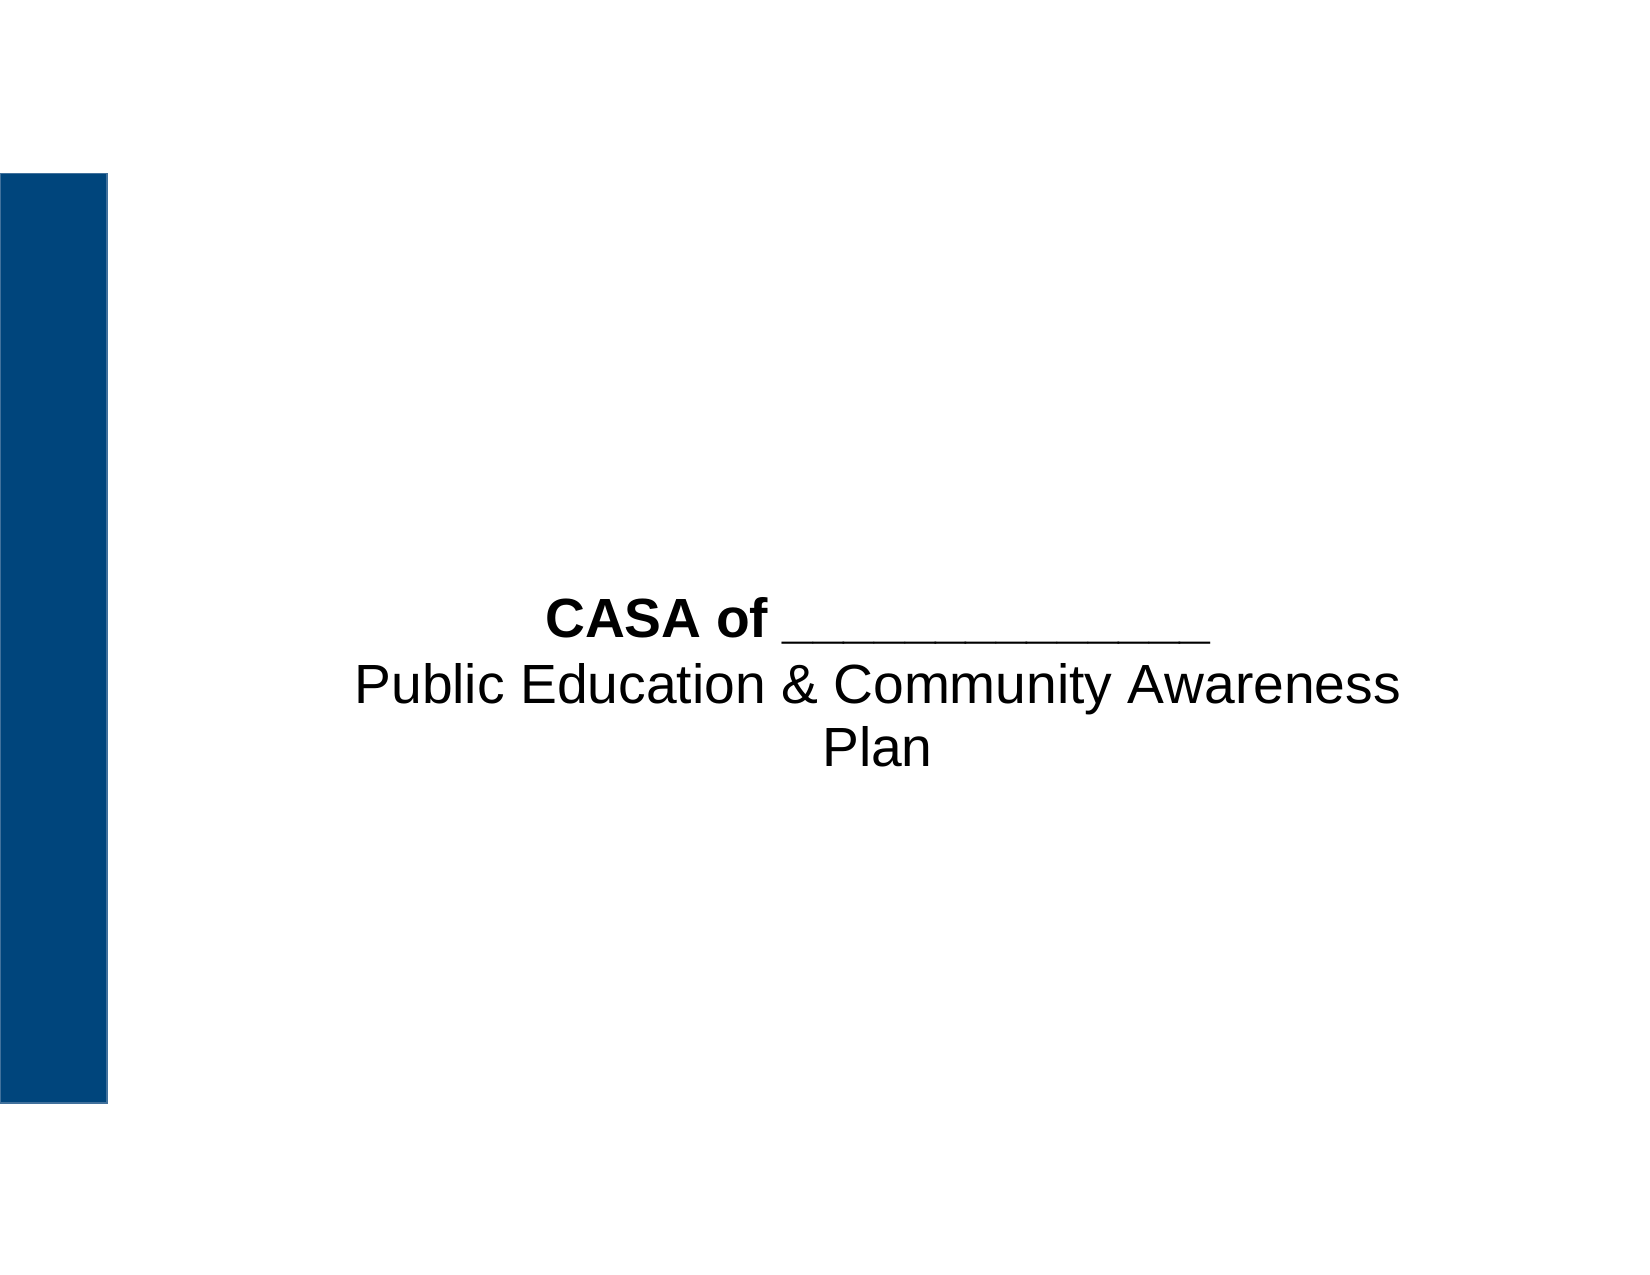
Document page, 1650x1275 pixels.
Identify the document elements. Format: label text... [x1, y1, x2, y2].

subtitle Public Education & Community Awareness Plan [300, 651, 1455, 778]
subtitle CASA of ______________ [300, 585, 1456, 649]
